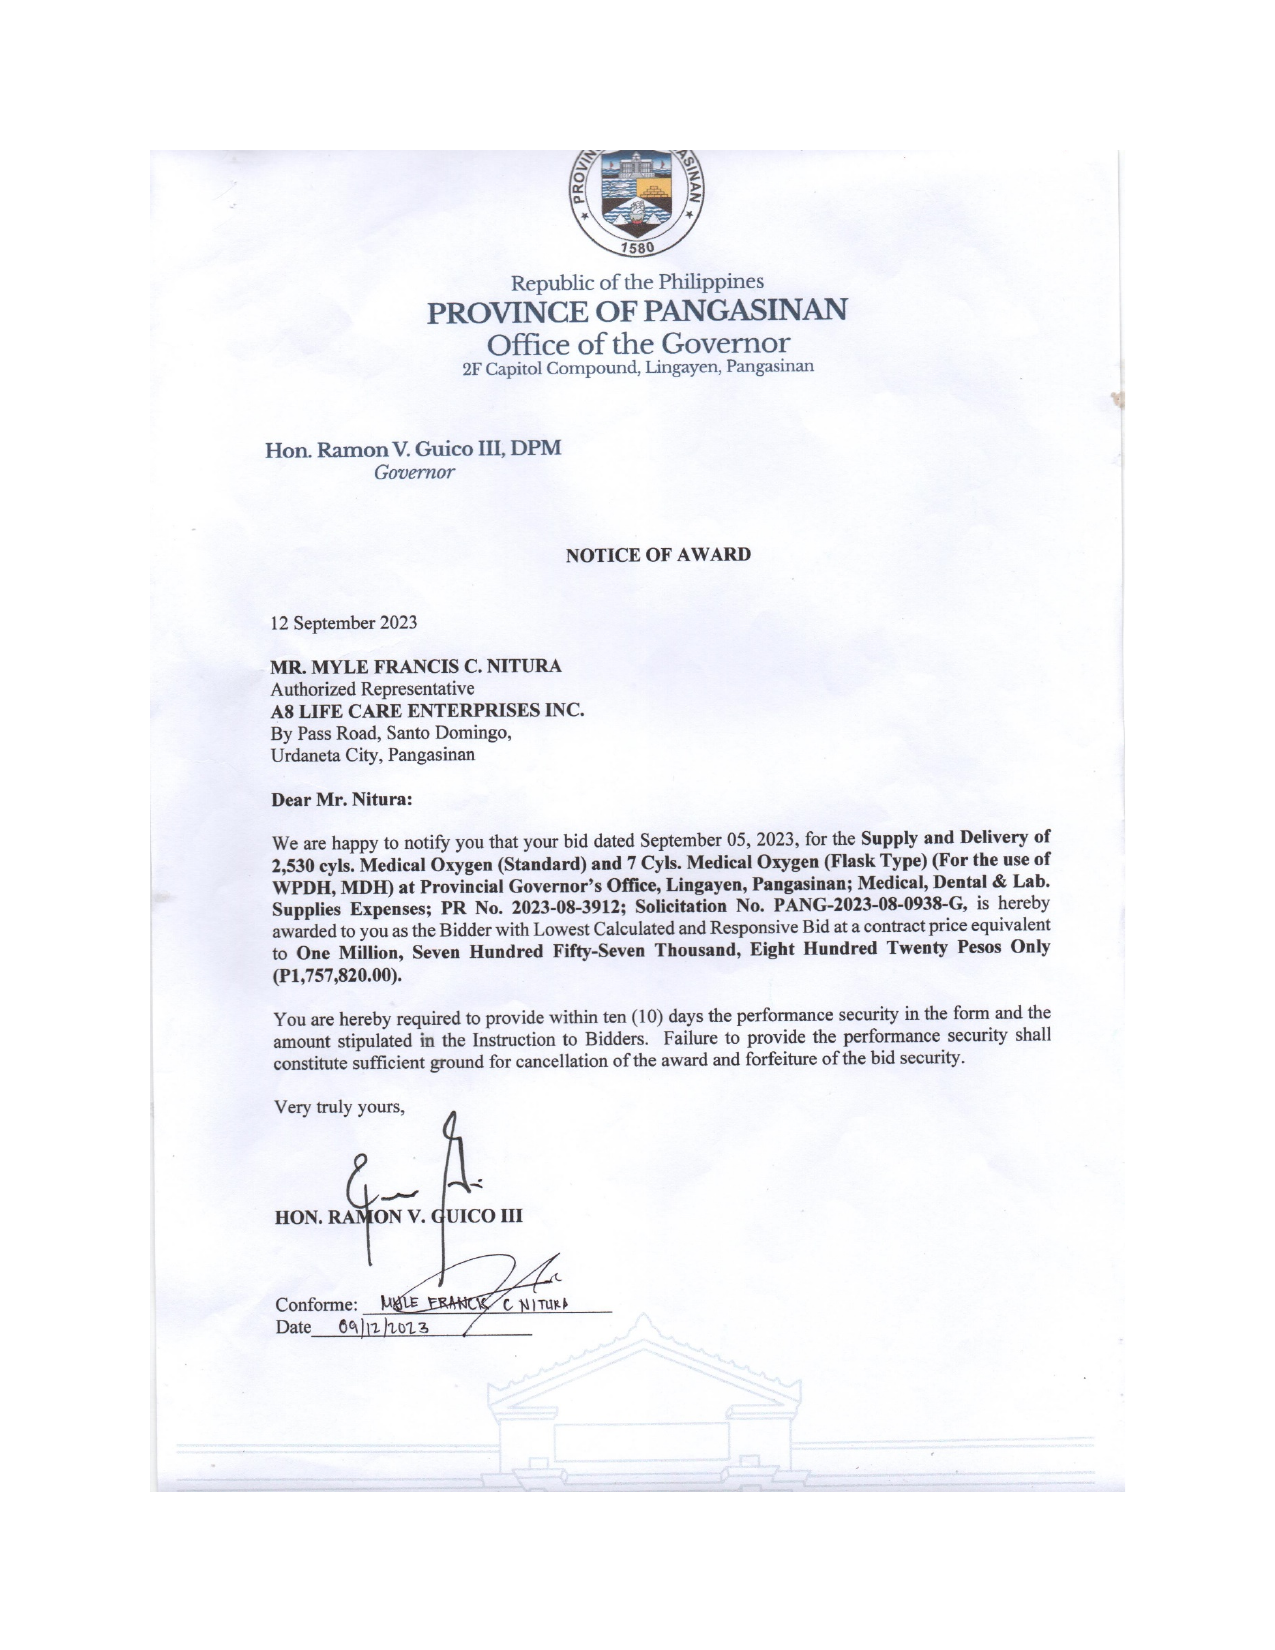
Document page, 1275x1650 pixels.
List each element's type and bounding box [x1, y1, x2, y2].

picture [150, 150, 1125, 1492]
